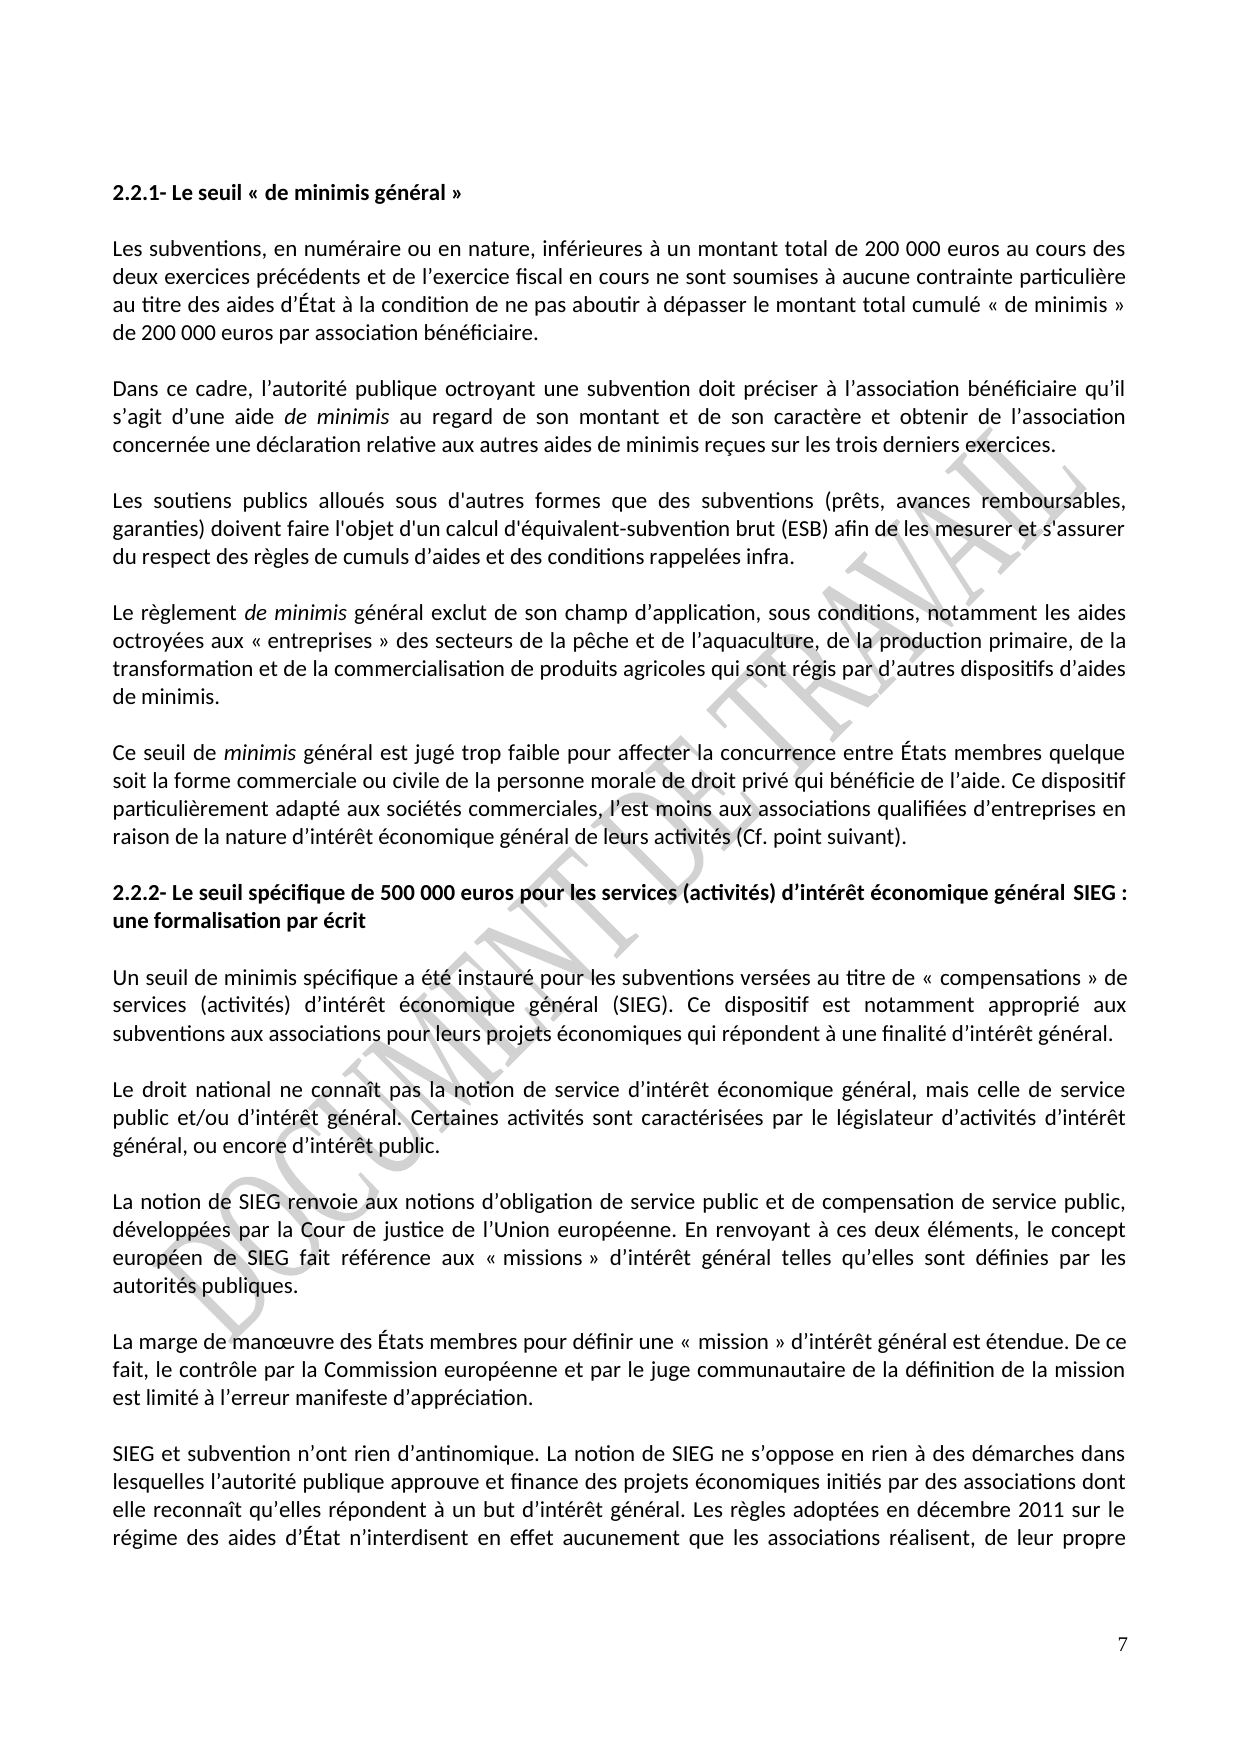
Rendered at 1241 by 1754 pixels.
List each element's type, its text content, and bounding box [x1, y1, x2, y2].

text La notion de SIEG renvoie aux notions d’obligation de service public et de compensation de service public, développées par la Cour de justice de l’Union européenne. En renvoyant à ces deux éléments, le concept européen de SIEG fait référence aux « missions » d’intérêt général telles qu’elles sont définies par les autorités publiques. [112, 1187, 1128, 1299]
text Un seuil de minimis spécifique a été instauré pour les subventions versées au titre de « compensations » de services (activités) d’intérêt économique général (SIEG). Ce dispositif est notamment approprié aux subventions aux associations pour leurs projets économiques qui répondent à une finalité d’intérêt général. [112, 963, 1128, 1047]
text Le règlement de minimis général exclut de son champ d’application, sous conditions, notamment les aides octroyées aux « entreprises » des secteurs de la pêche et de l’aquaculture, de la production primaire, de la transformation et de la commercialisation de produits agricoles qui sont régis par d’autres dispositifs d’aides de minimis. [112, 598, 1128, 710]
text Les subventions, en numéraire ou en nature, inférieures à un montant total de 200 000 euros au cours des deux exercices précédents et de l’exercice fiscal en cours ne sont soumises à aucune contrainte particulière au titre des aides d’État à la condition de ne pas aboutir à dépasser le montant total cumulé « de minimis » de 200 000 euros par association bénéficiaire. [112, 234, 1128, 346]
text 2.2.2- Le seuil spécifique de 500 000 euros pour les services (activités) d’intérêt économique général SIEG : une formalisation par écrit [112, 878, 1128, 934]
text La marge de manœuvre des États membres pour définir une « mission » d’intérêt général est étendue. De ce fait, le contrôle par la Commission européenne et par le juge communautaire de la définition de la mission est limité à l’erreur manifeste d’appréciation. [112, 1327, 1128, 1411]
text Les soutiens publics alloués sous d'autres formes que des subventions (prêts, avances remboursables, garanties) doivent faire l'objet d'un calcul d'équivalent-subvention brut (ESB) afin de les mesurer et s'assurer du respect des règles de cumuls d’aides et des conditions rappelées infra. [112, 486, 1128, 570]
text 2.2.1- Le seuil « de minimis général » [112, 178, 1128, 206]
text Ce seuil de minimis général est jugé trop faible pour affecter la concurrence entre États membres quelque soit la forme commerciale ou civile de la personne morale de droit privé qui bénéficie de l’aide. Ce dispositif particulièrement adapté aux sociétés commerciales, l’est moins aux associations qualifiées d’entreprises en raison de la nature d’intérêt économique général de leurs activités (Cf. point suivant). [112, 738, 1128, 851]
text Dans ce cadre, l’autorité publique octroyant une subvention doit préciser à l’association bénéficiaire qu’il s’agit d’une aide de minimis au regard de son montant et de son caractère et obtenir de l’association concernée une déclaration relative aux autres aides de minimis reçues sur les trois derniers exercices. [112, 374, 1128, 458]
text Le droit national ne connaît pas la notion de service d’intérêt économique général, mais celle de service public et/ou d’intérêt général. Certaines activités sont caractérisées par le législateur d’activités d’intérêt général, ou encore d’intérêt public. [112, 1075, 1128, 1159]
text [112, 1439, 1128, 1551]
